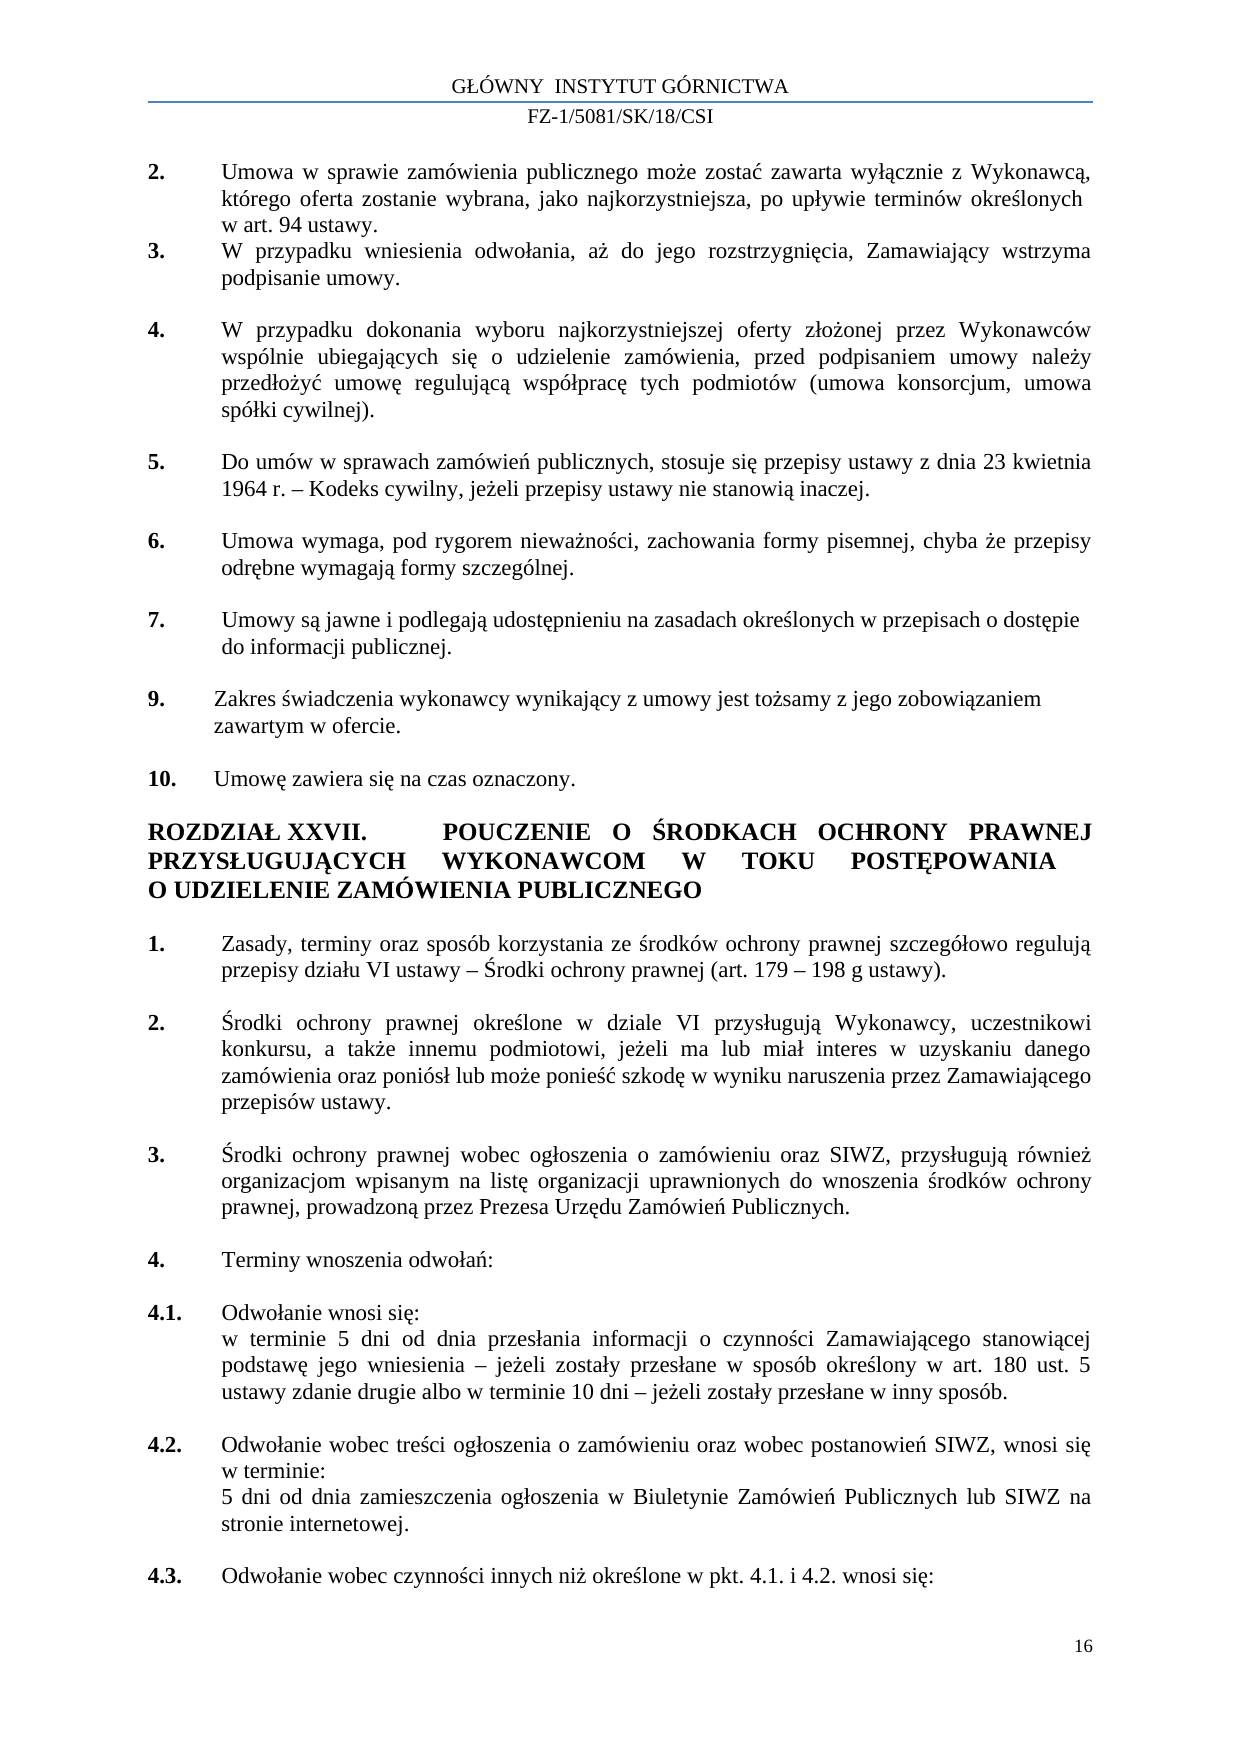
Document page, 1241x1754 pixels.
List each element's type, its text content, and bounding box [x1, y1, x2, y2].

text 4.2. Odwołanie wobec treści ogłoszenia o zamówieniu oraz wobec postanowień SIWZ, wnosi się w terminie: [148, 1431, 1093, 1483]
text ROZDZIAŁ XXVII. POUCZENIE O ŚRODKACH OCHRONY PRAWNEJ PRZYSŁUGUJĄCYCH WYKONAWCOM W TOKU POSTĘPOWANIA O UDZIELENIE ZAMÓWIENIA PUBLICZNEGO [148, 817, 1093, 903]
list zawartym w ofercie. [185, 712, 1093, 738]
text 2. Umowa w sprawie zamówienia publicznego może zostać zawarta wyłącznie z Wykonawcą, którego oferta zostanie wybrana, jako najkorzystniejsza, po upływie terminów określonych w art. 94 ustawy. [148, 158, 1093, 237]
text 4.1. Odwołanie wnosi się: [148, 1299, 1093, 1325]
text do informacji publicznej. [148, 633, 1093, 659]
text 5. Do umów w sprawach zamówień publicznych, stosuje się przepisy ustawy z dnia 23 kwietnia 1964 r. – Kodeks cywilny, jeżeli przepisy ustawy nie stanowią inaczej. [148, 448, 1093, 501]
text 7. Umowy są jawne i podlegają udostępnieniu na zasadach określonych w przepisach o dostępie [148, 606, 1093, 633]
list Zakres świadczenia wykonawcy wynikający z umowy jest tożsamy z jego zobowiązaniem [148, 686, 1093, 712]
text 4. W przypadku dokonania wyboru najkorzystniejszej oferty złożonej przez Wykonawców wspólnie ubiegających się o udzielenie zamówienia, przed podpisaniem umowy należy przedłożyć umowę regulującą współpracę tych podmiotów (umowa konsorcjum, umowa spółki cywilnej). [148, 317, 1093, 422]
text w terminie 5 dni od dnia przesłania informacji o czynności Zamawiającego stanowiącej podstawę jego wniesienia – jeżeli zostały przesłane w sposób określony w art. 180 ust. 5 ustawy zdanie drugie albo w terminie 10 dni – jeżeli zostały przesłane w inny sposób. [221, 1325, 1093, 1404]
text 3. Środki ochrony prawnej wobec ogłoszenia o zamówieniu oraz SIWZ, przysługują również organizacjom wpisanym na listę organizacji uprawnionych do wnoszenia środków ochrony prawnej, prowadzoną przez Prezesa Urzędu Zamówień Publicznych. [148, 1141, 1093, 1220]
text 1. Zasady, terminy oraz sposób korzystania ze środków ochrony prawnej szczegółowo regulują przepisy działu VI ustawy – Środki ochrony prawnej (art. 179 – 198 g ustawy). [148, 930, 1093, 983]
text 4.3. Odwołanie wobec czynności innych niż określone w pkt. 4.1. i 4.2. wnosi się: [148, 1562, 1093, 1589]
text 6. Umowa wymaga, pod rygorem nieważności, zachowania formy pisemnej, chyba że przepisy odrębne wymagają formy szczególnej. [148, 527, 1093, 580]
list Umowę zawiera się na czas oznaczony. [148, 764, 1093, 791]
text 2. Środki ochrony prawnej określone w dziale VI przysługują Wykonawcy, uczestnikowi konkursu, a także innemu podmiotowi, jeżeli ma lub miał interes w uzyskaniu danego zamówienia oraz poniósł lub może ponieść szkodę w wyniku naruszenia przez Zamawiającego przepisów ustawy. [148, 1009, 1093, 1114]
text 3. W przypadku wniesienia odwołania, aż do jego rozstrzygnięcia, Zamawiający wstrzyma podpisanie umowy. [148, 237, 1093, 290]
text 4. Terminy wnoszenia odwołań: [148, 1246, 1093, 1272]
text 5 dni od dnia zamieszczenia ogłoszenia w Biuletynie Zamówień Publicznych lub SIWZ na stronie internetowej. [221, 1483, 1093, 1536]
